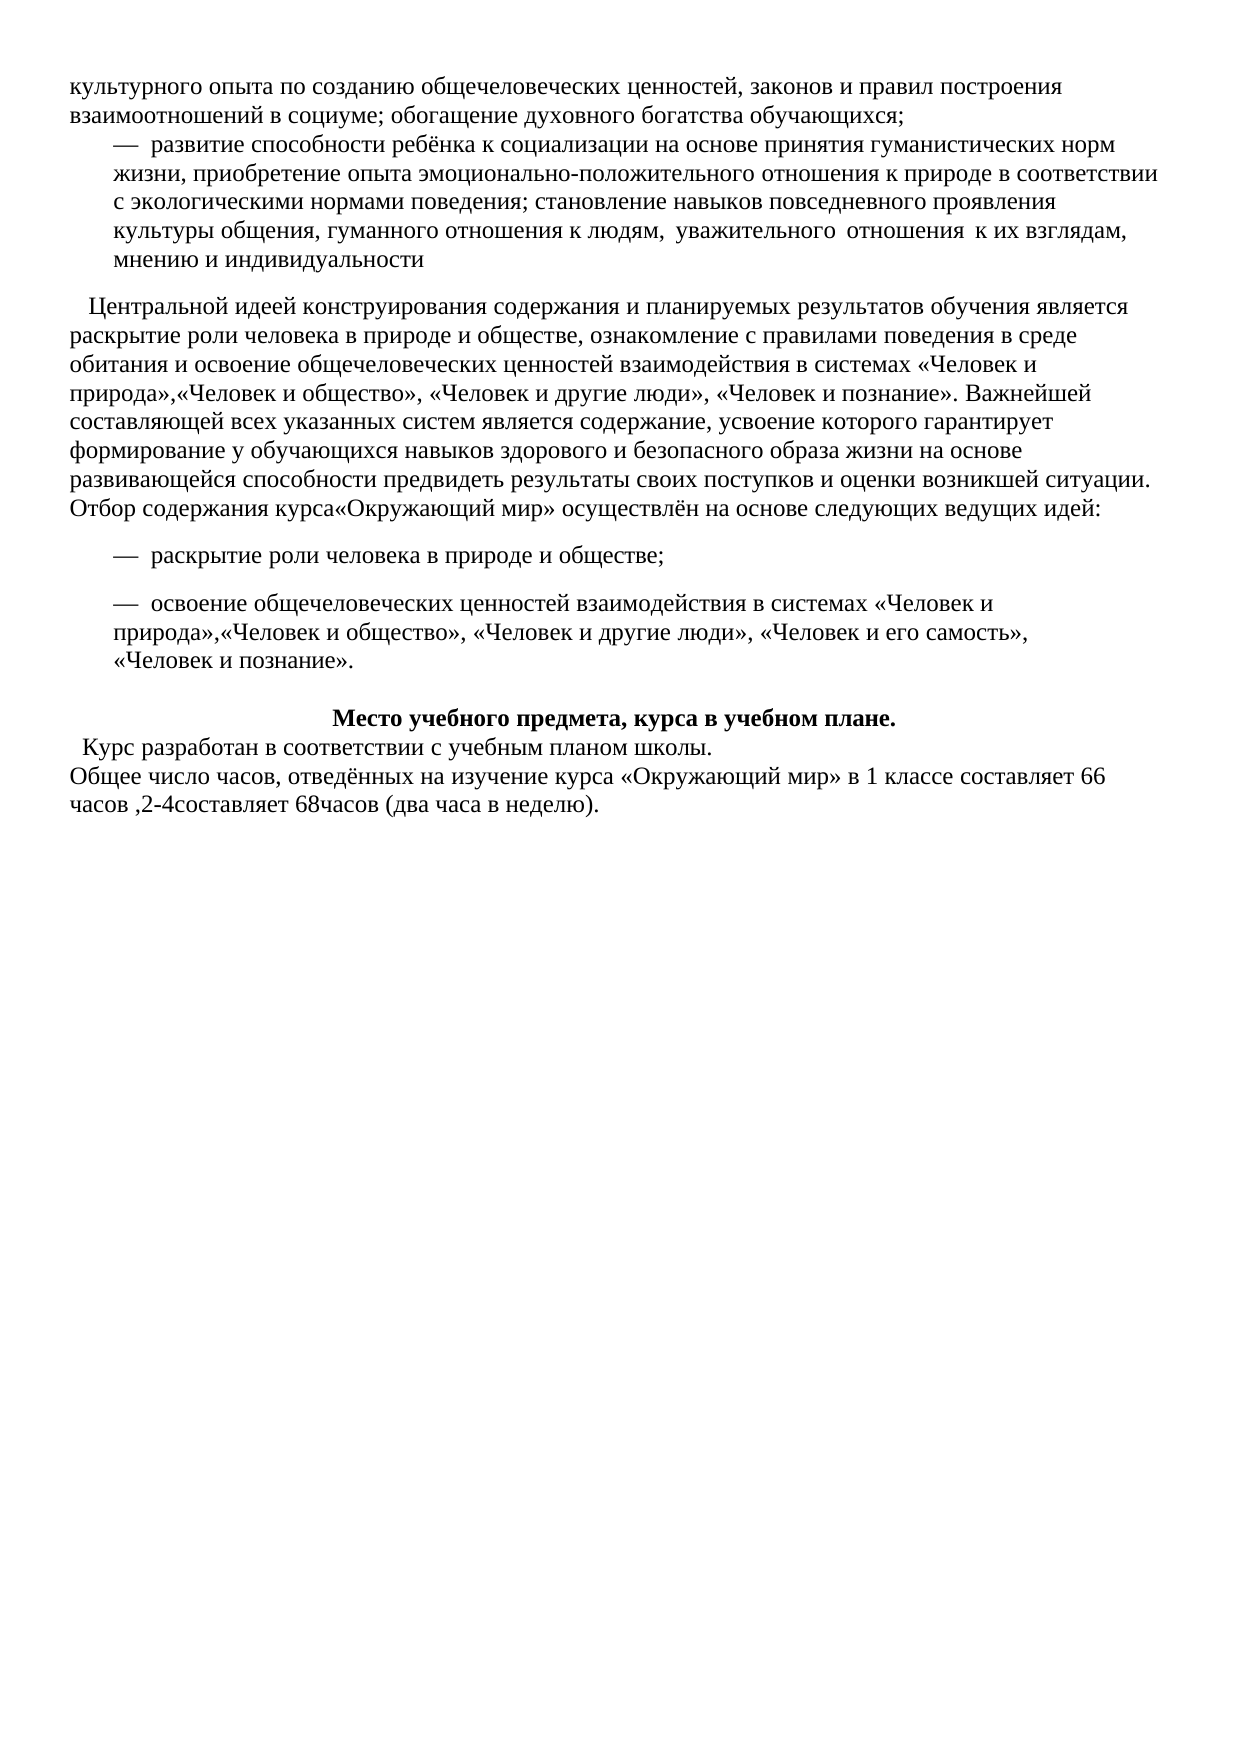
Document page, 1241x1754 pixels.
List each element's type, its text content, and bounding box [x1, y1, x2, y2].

text «Человек и познание». [113, 646, 1184, 674]
list развитие способности ребёнка к социализации на основе принятия гуманистических норм жизни, приобретение опыта эмоционально-положительного отношения к природе в соответствии с экологическими нормами поведения; становление навыков повседневного проявления [113, 129, 1158, 215]
text обитания и освоение общечеловеческих ценностей взаимодействия в системах «Человек и природа»,«Человек и общество», «Человек и другие люди», «Человек и познание». Важнейшей составляющей всех указанных систем является содержание, усвоение которого гарантирует [69, 349, 1184, 435]
text Общее число часов, отведённых на изучение курса «Окружающий мир» в 1 классе составляет 66 часов ,2-4составляет 68часов (два часа в неделю). [69, 761, 1159, 818]
text формирование у обучающихся навыков здорового и безопасного образа жизни на основе развивающейся способности предвидеть результаты своих поступков и оценки возникшей ситуации. Отбор содержания курса«Окружающий мир» осуществлён на основе следующих ведущих идей: [69, 435, 1184, 521]
list раскрытие роли человека в природе и обществе; [113, 540, 1184, 569]
text культуры общения, гуманного отношения к людям, уважительного отношения к их взглядам, мнению и индивидуальности [113, 215, 1184, 273]
text культурного опыта по созданию общечеловеческих ценностей, законов и правил построения взаимоотношений в социуме; обогащение духовного богатства обучающихся; [69, 71, 1184, 129]
list освоение общечеловеческих ценностей взаимодействия в системах «Человек и природа»,«Человек и общество», «Человек и другие люди», «Человек и его самость», [113, 588, 1029, 646]
text Центральной идеей конструирования содержания и планируемых результатов обучения является раскрытие роли человека в природе и обществе, ознакомление с правилами поведения в среде [69, 291, 1184, 349]
text Курс разработан в соответствии с учебным планом школы. [82, 732, 1184, 761]
subtitle Место учебного предмета, курса в учебном плане. [332, 703, 1184, 732]
